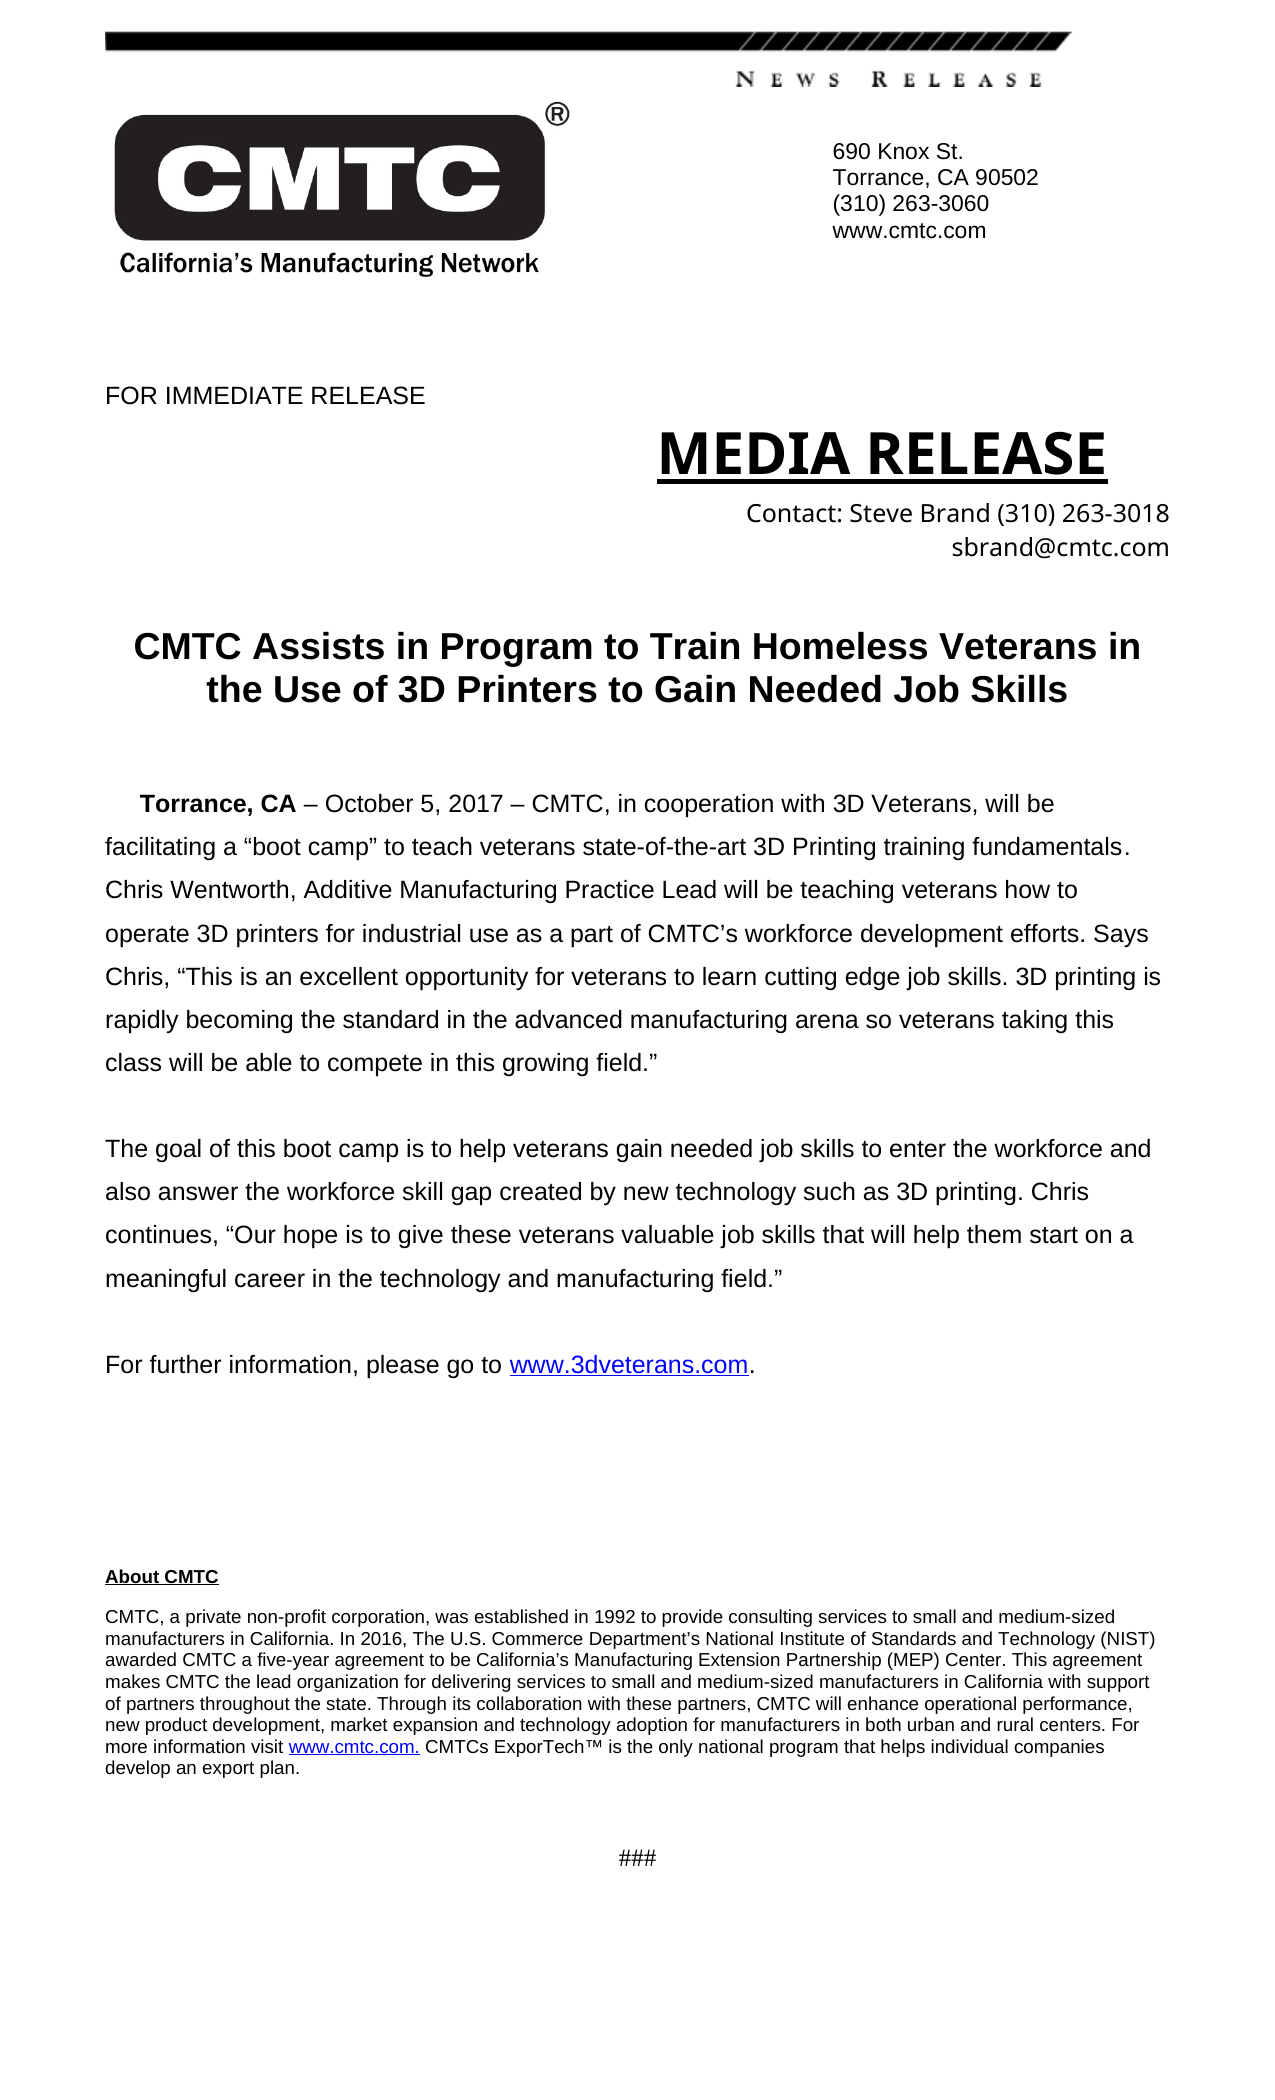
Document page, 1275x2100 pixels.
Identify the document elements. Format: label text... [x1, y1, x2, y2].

text CMTC, a private non-profit corporation, was established in 1992 to provide consulting services to small and medium-sized manufacturers in California. In 2016, The U.S. Commerce Department’s National Institute of Standards and Technology (NIST) awarded CMTC a five-year agreement to be California’s Manufacturing Extension Partnership (MEP) Center. This agreement makes CMTC the lead organization for delivering services to small and medium-sized manufacturers in California with support of partners throughout the state. Through its collaboration with these partners, CMTC will enhance operational performance, new product development, market expansion and technology adoption for manufacturers in both urban and rural centers. For more information visit www.cmtc.com. CMTCs ExporTech™ is the only national program that helps individual companies develop an export plan. [105, 1606, 1170, 1779]
text sbrand@cmtc.com [105, 530, 1170, 564]
text For further information, please go to www.3dveterans.com. [105, 1350, 1170, 1378]
text About CMTC [105, 1565, 1170, 1587]
text ### [105, 1843, 1170, 1872]
text Torrance, CA – October 5, 2017 – CMTC, in cooperation with 3D Veterans, will be facilitating a “boot camp” to teach veterans state-of-the-art 3D Printing training fundamentals. Chris Wentworth, Additive Manufacturing Practice Lead will be teaching veterans how to operate 3D printers for industrial use as a part of CMTC’s workforce development efforts. Says Chris, “This is an excellent opportunity for veterans to learn cutting edge job skills. 3D printing is rapidly becoming the standard in the advanced manufacturing arena so veterans taking this class will be able to compete in this growing field.” [105, 789, 1170, 1077]
text CMTC Assists in Program to Train Homeless Veterans in the Use of 3D Printers to Gain Needed Job Skills [105, 624, 1170, 710]
subtitle FOR IMMEDIATE RELEASE [105, 381, 1170, 409]
text The goal of this boot camp is to help veterans gain needed job skills to enter the workforce and also answer the workforce skill gap created by new technology such as 3D printing. Chris continues, “Our hope is to give these veterans valuable job skills that will help them start on a meaningful career in the technology and manufacturing field.” [105, 1134, 1170, 1292]
subtitle Contact: Steve Brand (310) 263-3018 [105, 496, 1170, 530]
picture [105, 87, 572, 296]
